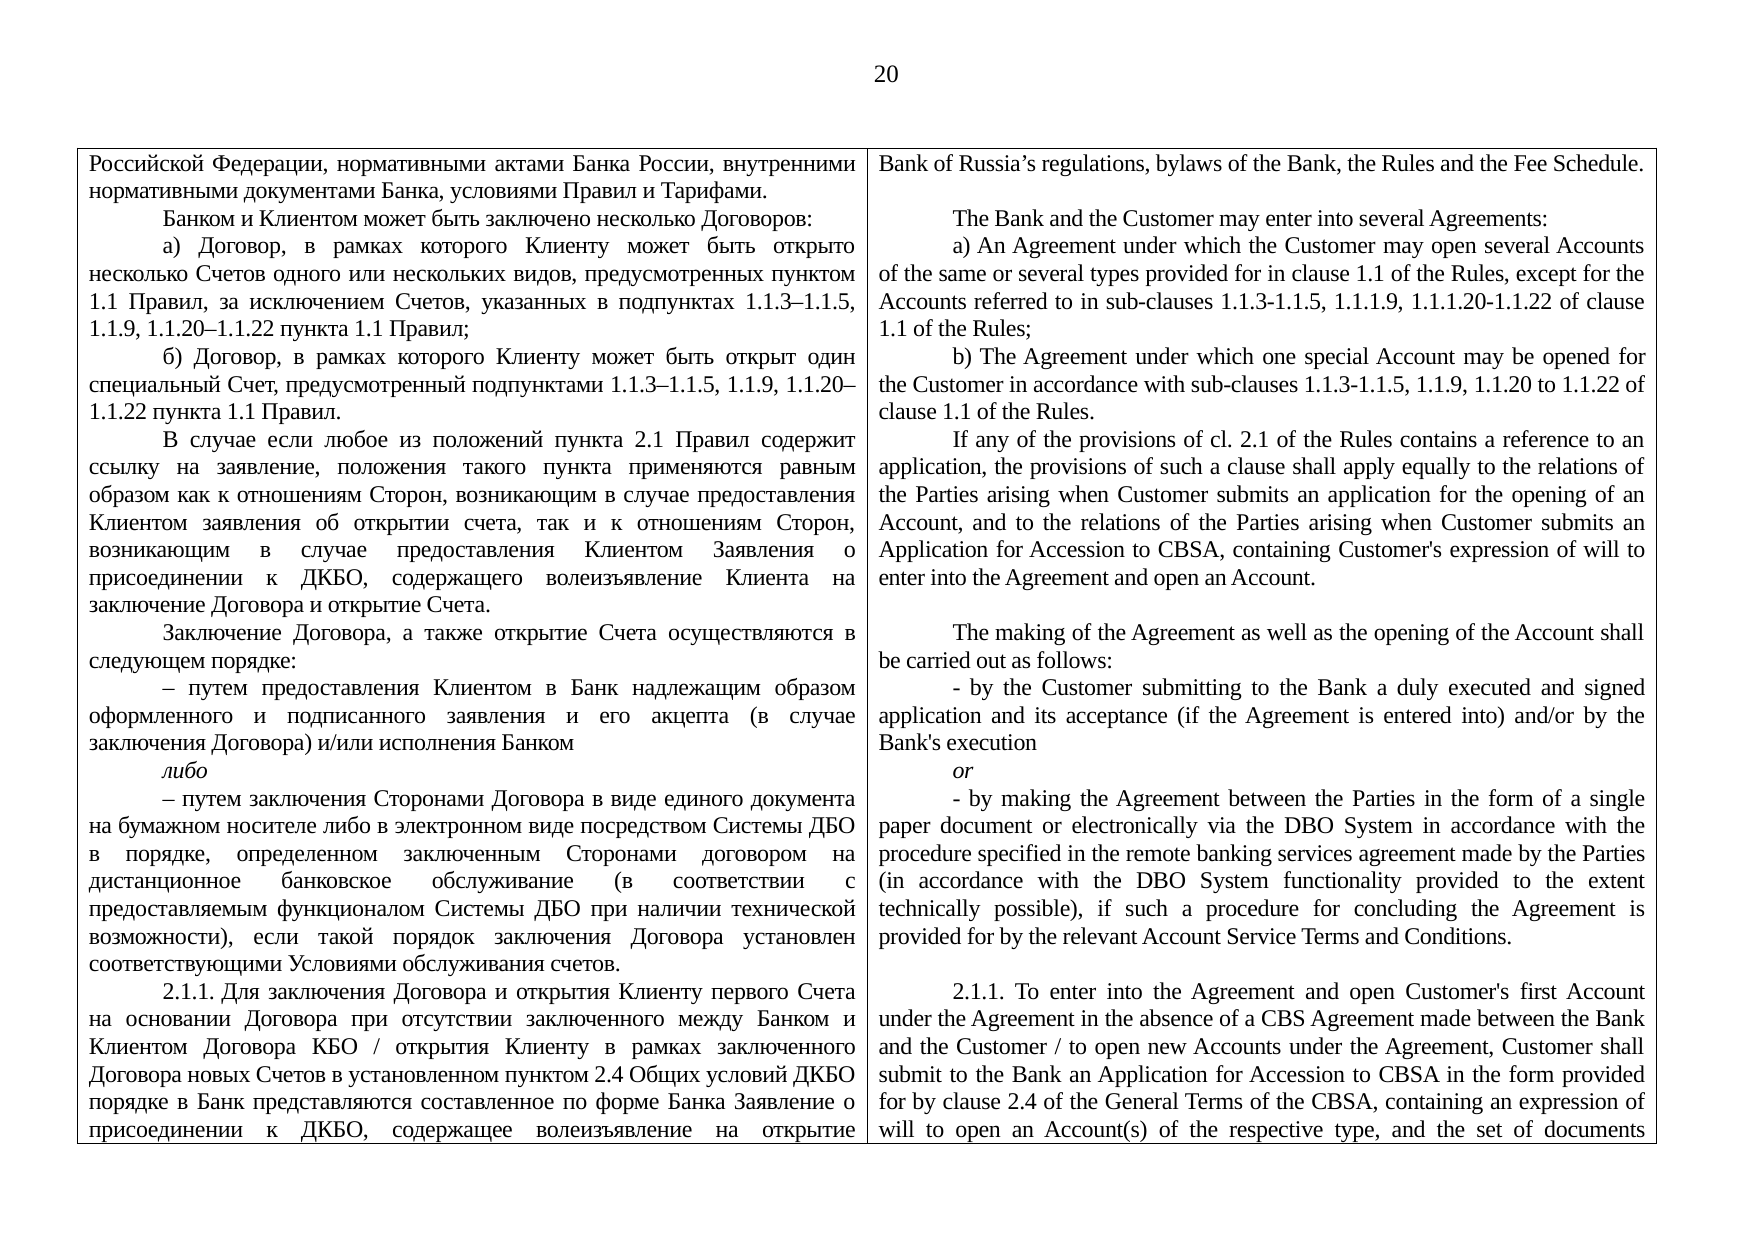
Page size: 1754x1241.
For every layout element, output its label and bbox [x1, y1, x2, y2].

table_cell [868, 149, 1656, 1142]
table_cell [78, 149, 867, 1142]
